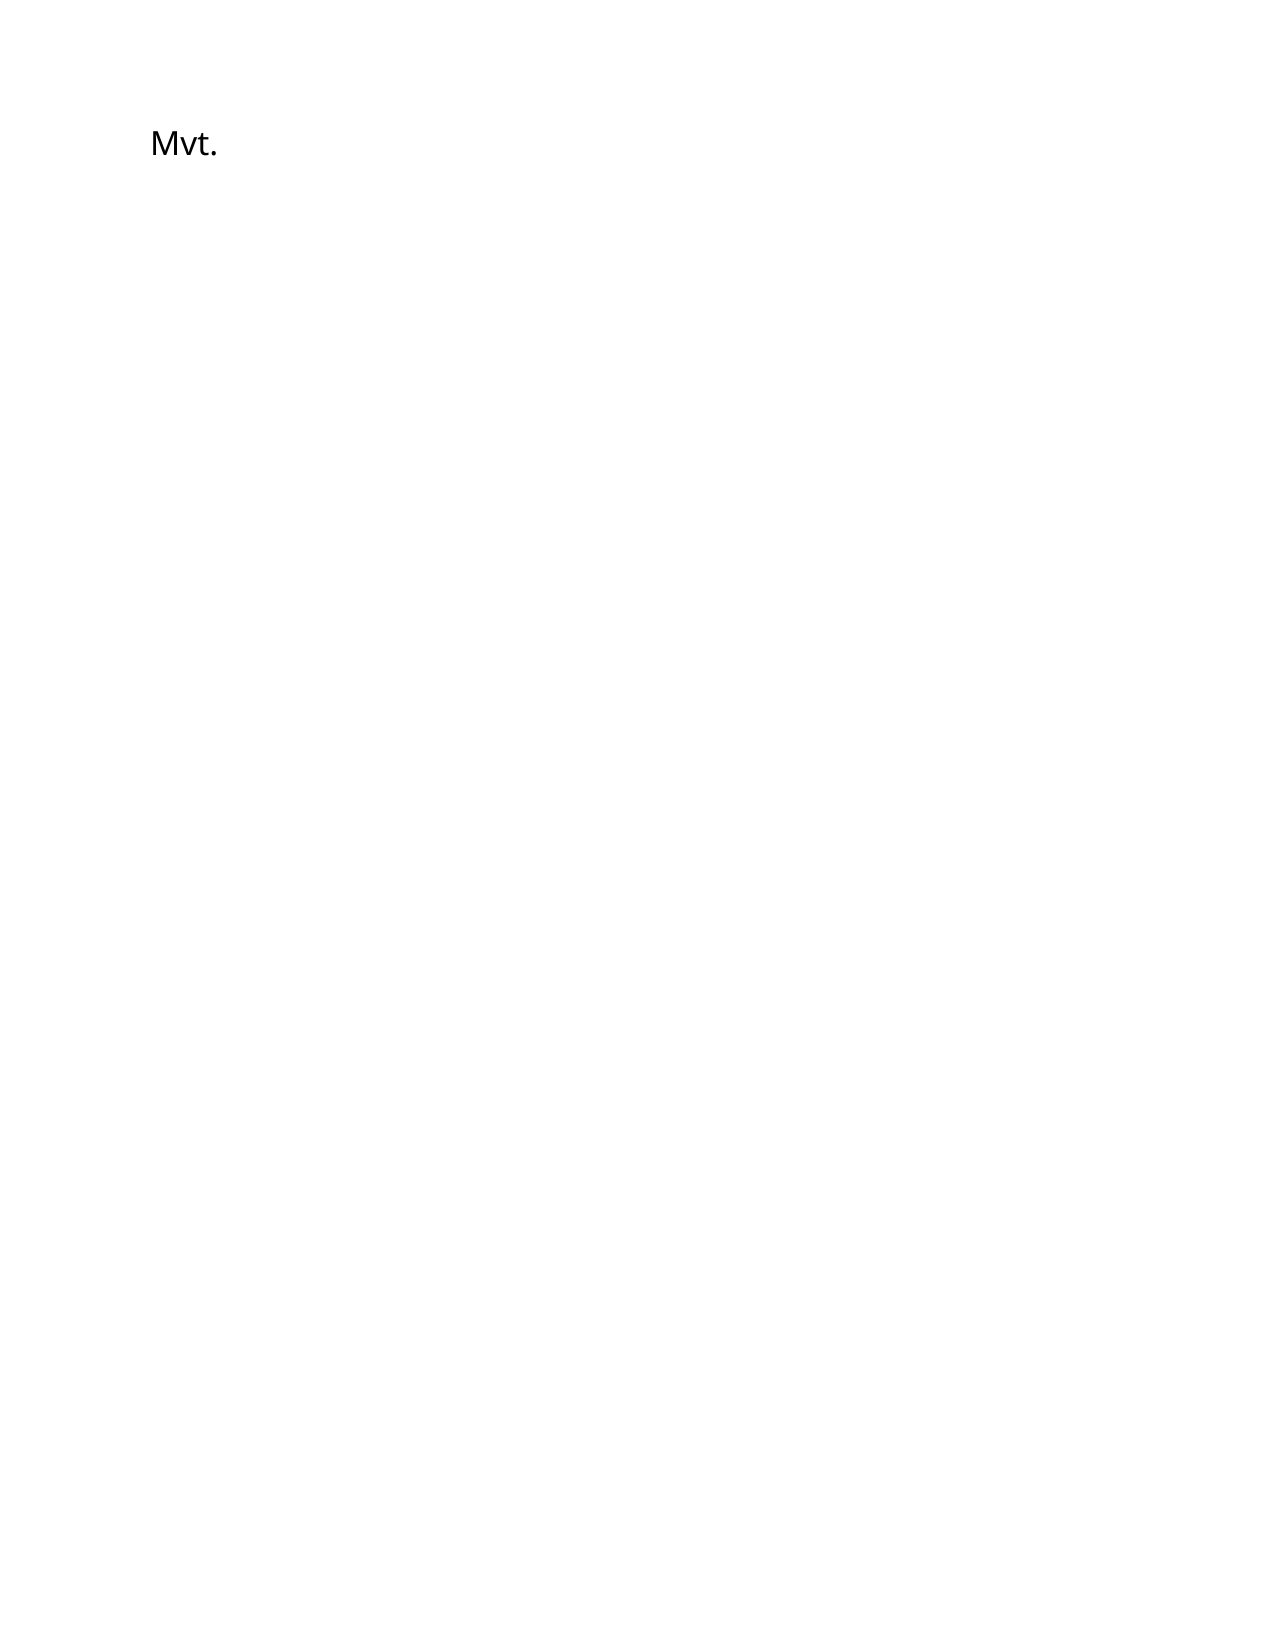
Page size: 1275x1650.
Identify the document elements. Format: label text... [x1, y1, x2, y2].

text Mvt. [75, 120, 1200, 165]
